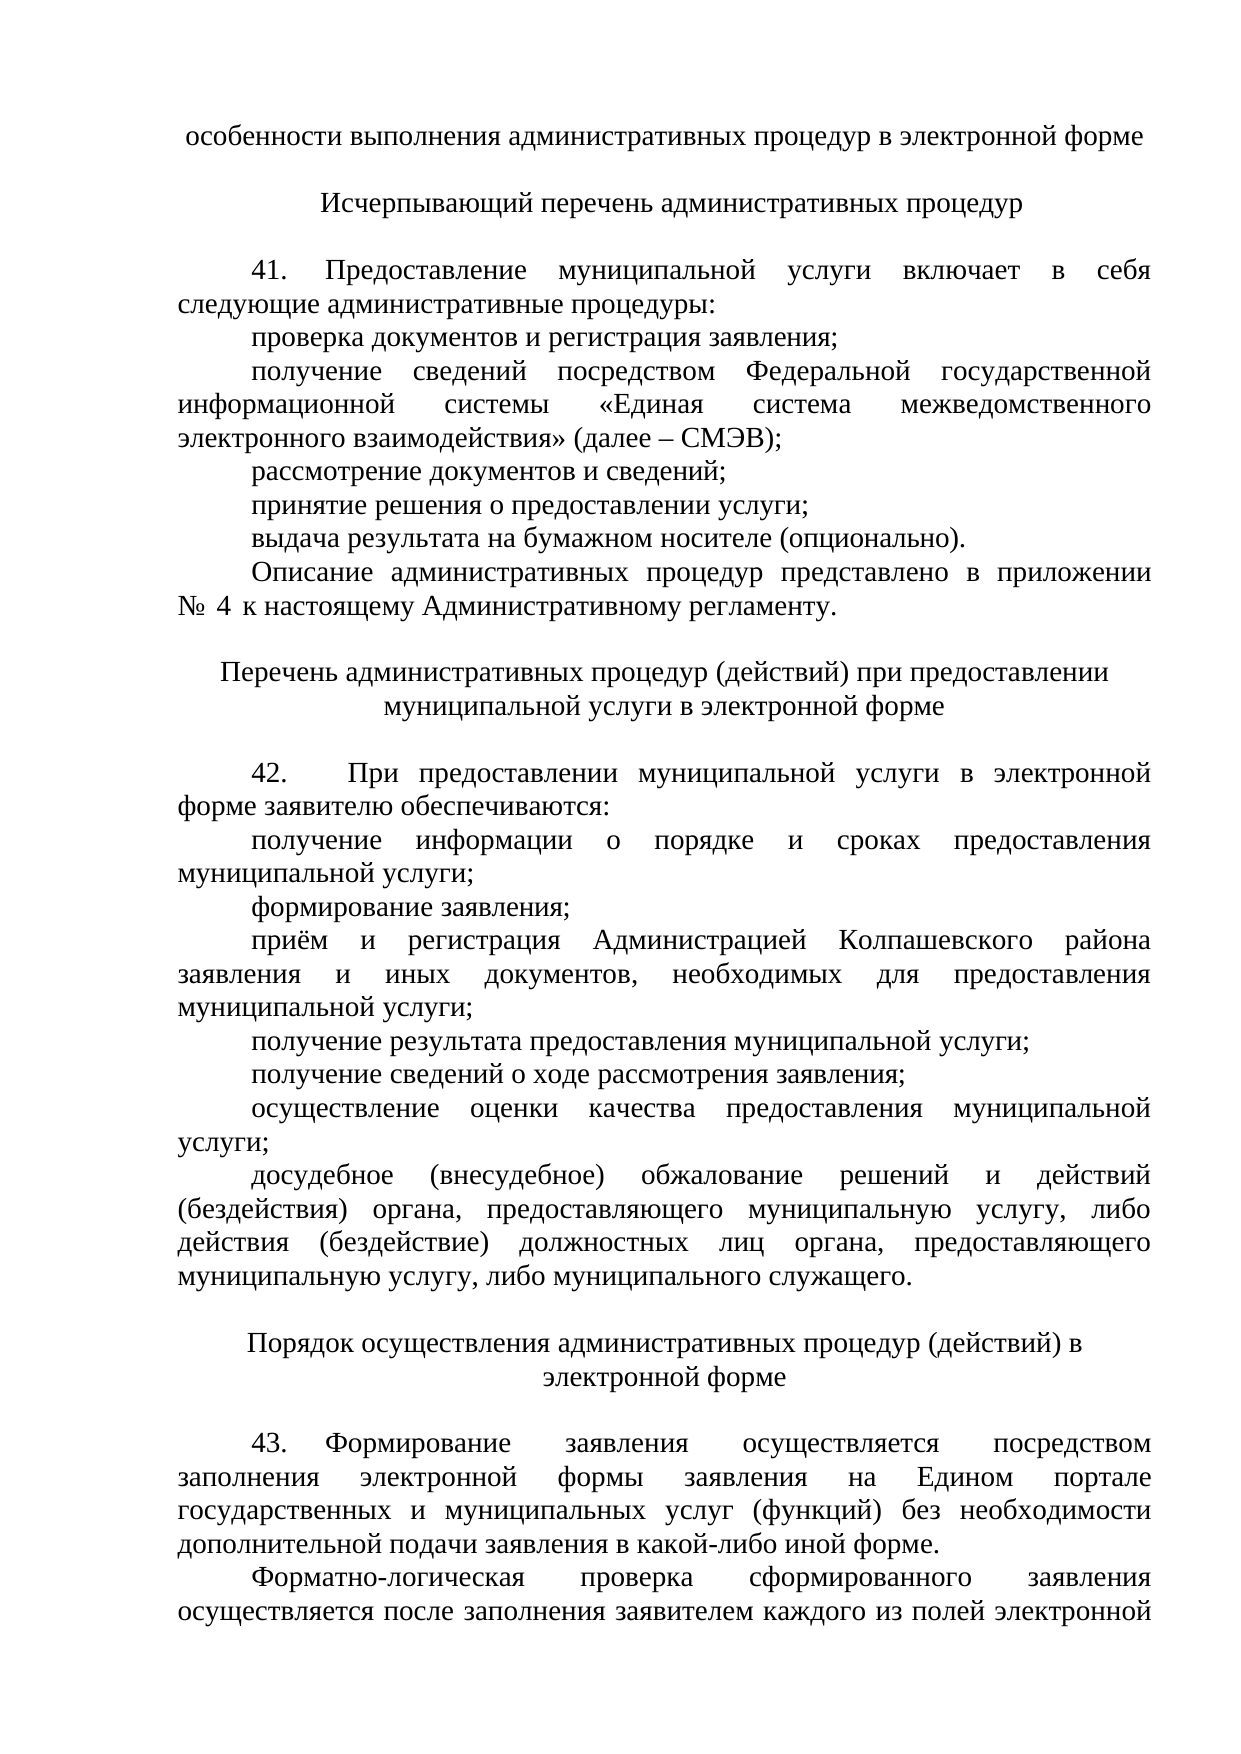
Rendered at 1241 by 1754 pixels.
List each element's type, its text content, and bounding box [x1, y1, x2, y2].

text приём и регистрация Администрацией Колпашевского района заявления и иных документов, необходимых для предоставления муниципальной услуги; [177, 922, 1152, 1023]
text досудебное (внесудебное) обжалование решений и действий (бездействия) органа, предоставляющего муниципальную услугу, либо действия (бездействие) должностных лиц органа, предоставляющего муниципальную услугу, либо муниципального служащего. [177, 1157, 1152, 1291]
list Предоставление муниципальной услуги включает в себя следующие административные процедуры: [177, 252, 1152, 319]
text рассмотрение документов и сведений; [177, 453, 1152, 487]
text осуществление оценки качества предоставления муниципальной услуги; [177, 1090, 1152, 1157]
text получение информации о порядке и сроках предоставления муниципальной услуги; [177, 822, 1152, 889]
text получение сведений о ходе рассмотрения заявления; [177, 1057, 1152, 1090]
text получение сведений посредством Федеральной государственной информационной системы «Единая система межведомственного электронного взаимодействия» (далее – СМЭВ); [177, 353, 1152, 453]
text Исчерпывающий перечень административных процедур [177, 185, 1166, 219]
text Порядок осуществления административных процедур (действий) в электронной форме [177, 1325, 1152, 1392]
text формирование заявления; [177, 889, 1152, 922]
text Описание административных процедур представлено в приложении № 4 к настоящему Административному регламенту. [177, 554, 1152, 621]
text проверка документов и регистрация заявления; [177, 319, 1152, 353]
text особенности выполнения административных процедур в электронной форме [177, 118, 1152, 152]
text принятие решения о предоставлении услуги; [177, 487, 1152, 521]
list Формирование заявления осуществляется посредством заполнения электронной формы заявления на Едином портале государственных и муниципальных услуг (функций) без необходимости дополнительной подачи заявления в какой-либо иной форме. [177, 1425, 1152, 1559]
text получение результата предоставления муниципальной услуги; [177, 1023, 1152, 1057]
text выдача результата на бумажном носителе (опционально). [177, 521, 1152, 554]
list При предоставлении муниципальной услуги в электронной форме заявителю обеспечиваются: [177, 755, 1152, 822]
text Перечень административных процедур (действий) при предоставлении муниципальной услуги в электронной форме [177, 654, 1151, 722]
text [177, 1559, 1152, 1626]
